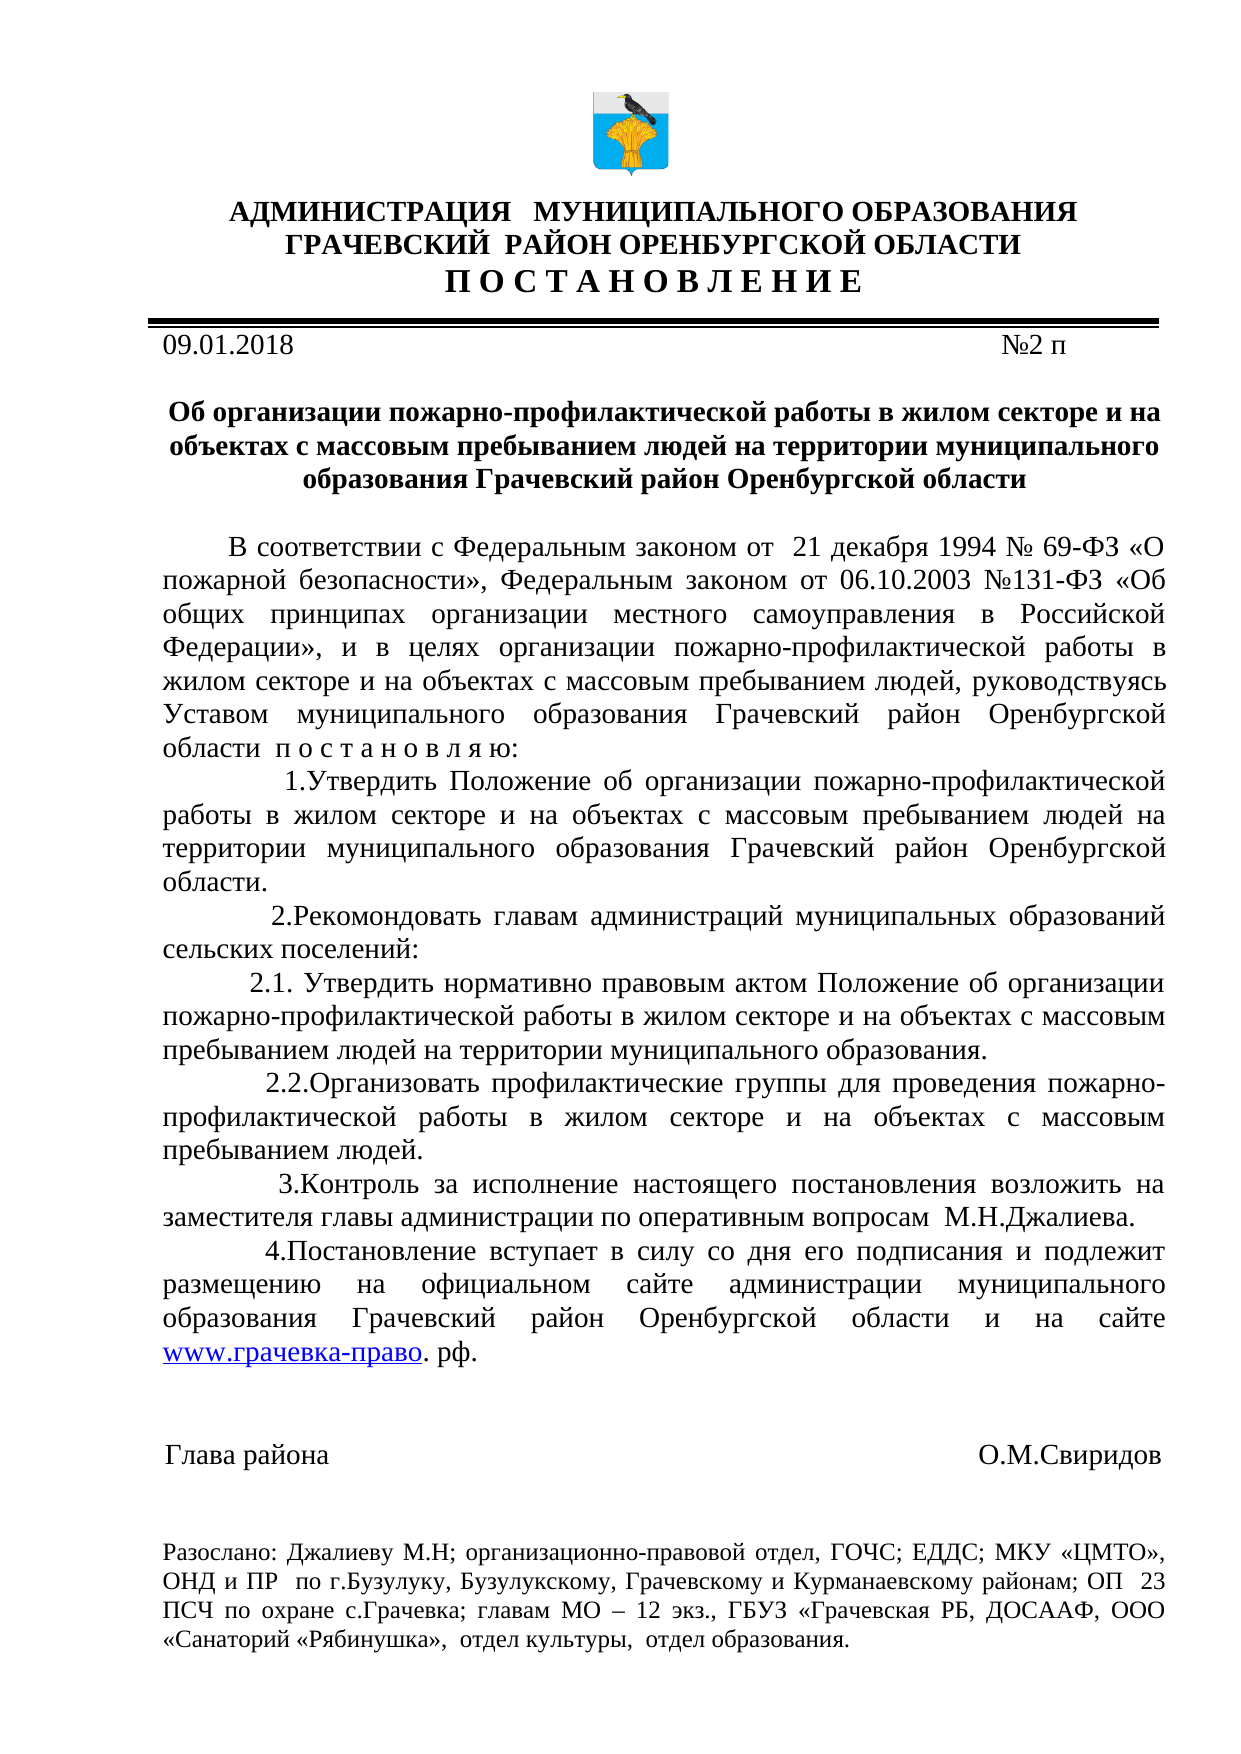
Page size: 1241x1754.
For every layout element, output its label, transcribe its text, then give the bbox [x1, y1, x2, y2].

text Глава района О.М.Свиридов [164, 1437, 1167, 1470]
text 1.Утвердить Положение об организации пожарно-профилактической работы в жилом секторе и на объектах с массовым пребыванием людей на территории муниципального образования Грачевский район Оренбургской области. [162, 763, 1167, 898]
text 3.Контроль за исполнение настоящего постановления возложить на заместителя главы администрации по оперативным вопросам М.Н.Джалиева. [162, 1166, 1167, 1233]
text Об организации пожарно-профилактической работы в жилом секторе и на объектах с массовым пребыванием людей на территории муниципального образования Грачевский район Оренбургской области [162, 394, 1167, 495]
text Разослано: Джалиеву М.Н; организационно-правовой отдел, ГОЧС; ЕДДС; МКУ «ЦМТО», ОНД и ПР по г.Бузулуку, Бузулукскому, Грачевскому и Курманаевскому районам; ОП 23 ПСЧ по охране с.Грачевка; главам МО – 12 экз., ГБУЗ «Грачевская РБ, ДОСААФ, ООО «Санаторий «Рябинушка», отдел культуры, отдел образования. [162, 1537, 1167, 1652]
picture [593, 165, 669, 176]
text В соответствии с Федеральным законом от 21 декабря 1994 № 69-ФЗ «О пожарной безопасности», Федеральным законом от 06.10.2003 №131-ФЗ «Об общих принципах организации местного самоуправления в Российской Федерации», и в целях организации пожарно-профилактической работы в жилом секторе и на объектах с массовым пребыванием людей, руководствуясь Уставом муниципального образования Грачевский район Оренбургской области п о с т а н о в л я ю: [162, 529, 1167, 763]
text 2.Рекомондовать главам администраций муниципальных образований сельских поселений: [162, 898, 1167, 965]
picture [593, 92, 669, 167]
text 4.Постановление вступает в силу со дня его подписания и подлежит размещению на официальном сайте администрации муниципального образования Грачевский район Оренбургской области и на сайте www.грачевка-право. рф. [162, 1233, 1167, 1367]
text 2.1. Утвердить нормативно правовым актом Положение об организации пожарно-профилактической работы в жилом секторе и на объектах с массовым пребыванием людей на территории муниципального образования. [162, 965, 1167, 1065]
text 09.01.2018 №2 п [162, 89, 1167, 361]
table_header АДМИНИСТРАЦИЯ МУНИЦИПАЛЬНОГО ОБРАЗОВАНИЯ ГРАЧЕВСКИЙ РАЙОН ОРЕНБУРГСКОЙ ОБЛАСТИ П О С Т А Н О В Л Е Н И Е [148, 43, 1159, 318]
text 2.2.Организовать профилактические группы для проведения пожарно-профилактической работы в жилом секторе и на объектах с массовым пребыванием людей. [162, 1065, 1167, 1166]
